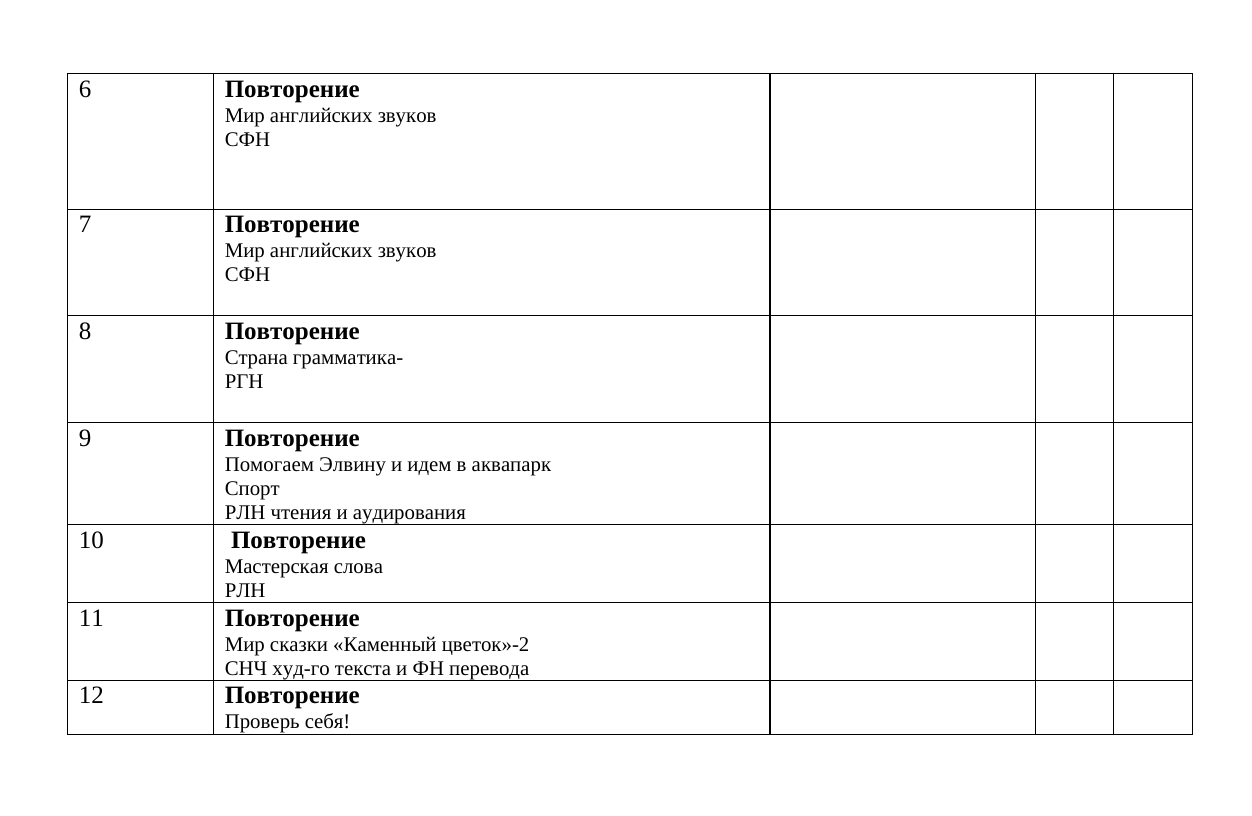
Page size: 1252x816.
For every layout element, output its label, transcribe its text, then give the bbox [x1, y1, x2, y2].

table_cell [1036, 525, 1113, 602]
table_cell 10 [68, 525, 213, 602]
table_cell [1036, 423, 1113, 524]
table_cell 9 [68, 423, 213, 524]
table_cell [1114, 210, 1192, 315]
table_cell Повторение Мастерская слова РЛН [214, 525, 769, 602]
table_cell [771, 525, 1035, 602]
table_cell [771, 603, 1035, 679]
table_cell Повторение Мир английских звуков СФН [214, 210, 769, 315]
table_cell [1036, 316, 1113, 422]
table_cell [1036, 74, 1113, 208]
table_cell [1036, 603, 1113, 679]
table_cell 12 [68, 681, 213, 733]
table_cell [1036, 681, 1113, 733]
table_cell [1036, 210, 1113, 315]
table_cell [771, 74, 1035, 208]
table_cell [1114, 316, 1192, 422]
table_cell [771, 681, 1035, 733]
table_cell Повторение Помогаем Элвину и идем в аквапарк Спорт РЛН чтения и аудирования [214, 423, 769, 524]
table_cell [1114, 423, 1192, 524]
table_cell 11 [68, 603, 213, 679]
table_cell [1114, 74, 1192, 208]
table_cell Повторение Мир английских звуков СФН [214, 74, 769, 208]
table_cell [1114, 681, 1192, 733]
table_cell [1114, 603, 1192, 679]
table_cell Повторение Страна грамматика- РГН [214, 316, 769, 422]
table_cell [771, 210, 1035, 315]
table_cell [771, 316, 1035, 422]
table_cell Повторение Мир сказки «Каменный цветок»-2 СНЧ худ-го текста и ФН перевода [214, 603, 769, 679]
table_cell [771, 423, 1035, 524]
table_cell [214, 681, 769, 733]
table_cell 7 [68, 210, 213, 315]
table_cell 8 [68, 316, 213, 422]
table_cell 6 [68, 74, 213, 208]
table_cell [1114, 525, 1192, 602]
